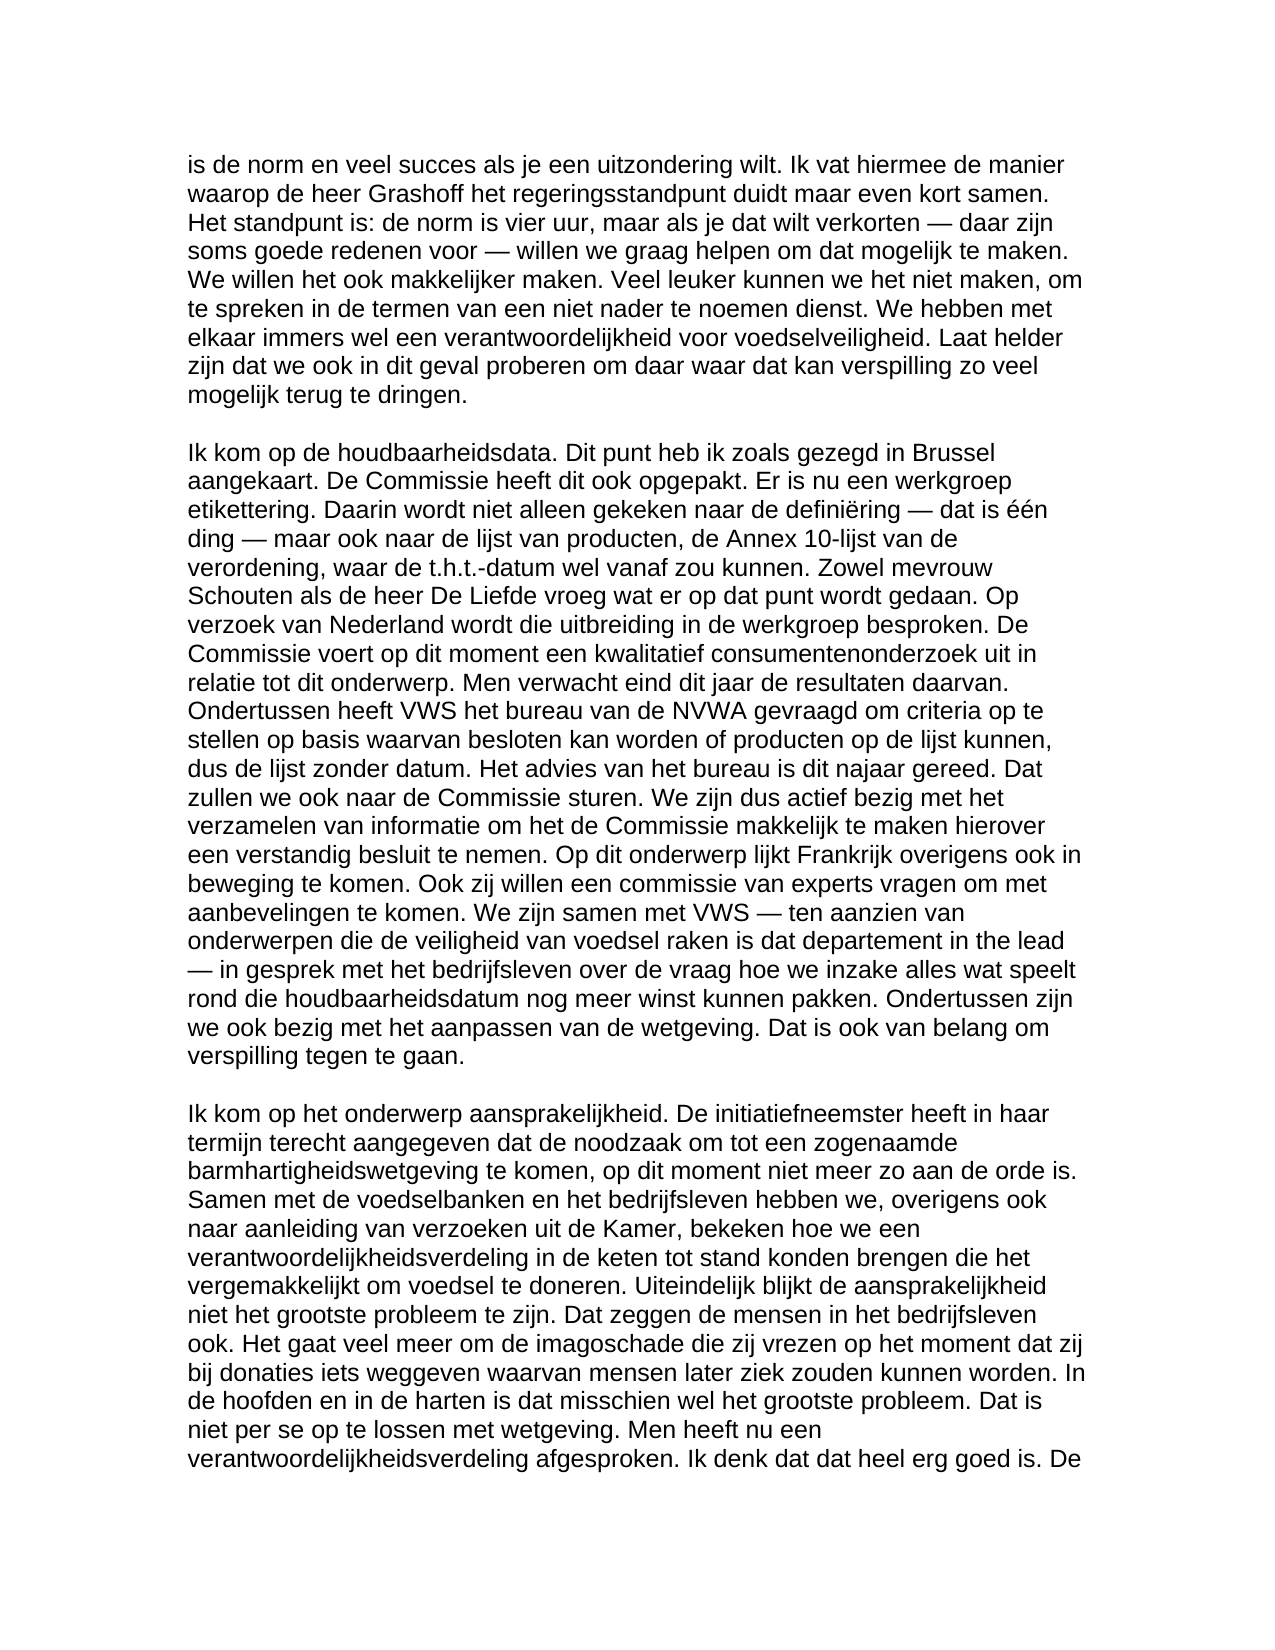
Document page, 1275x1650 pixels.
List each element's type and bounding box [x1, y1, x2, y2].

text [187, 150, 1087, 1472]
